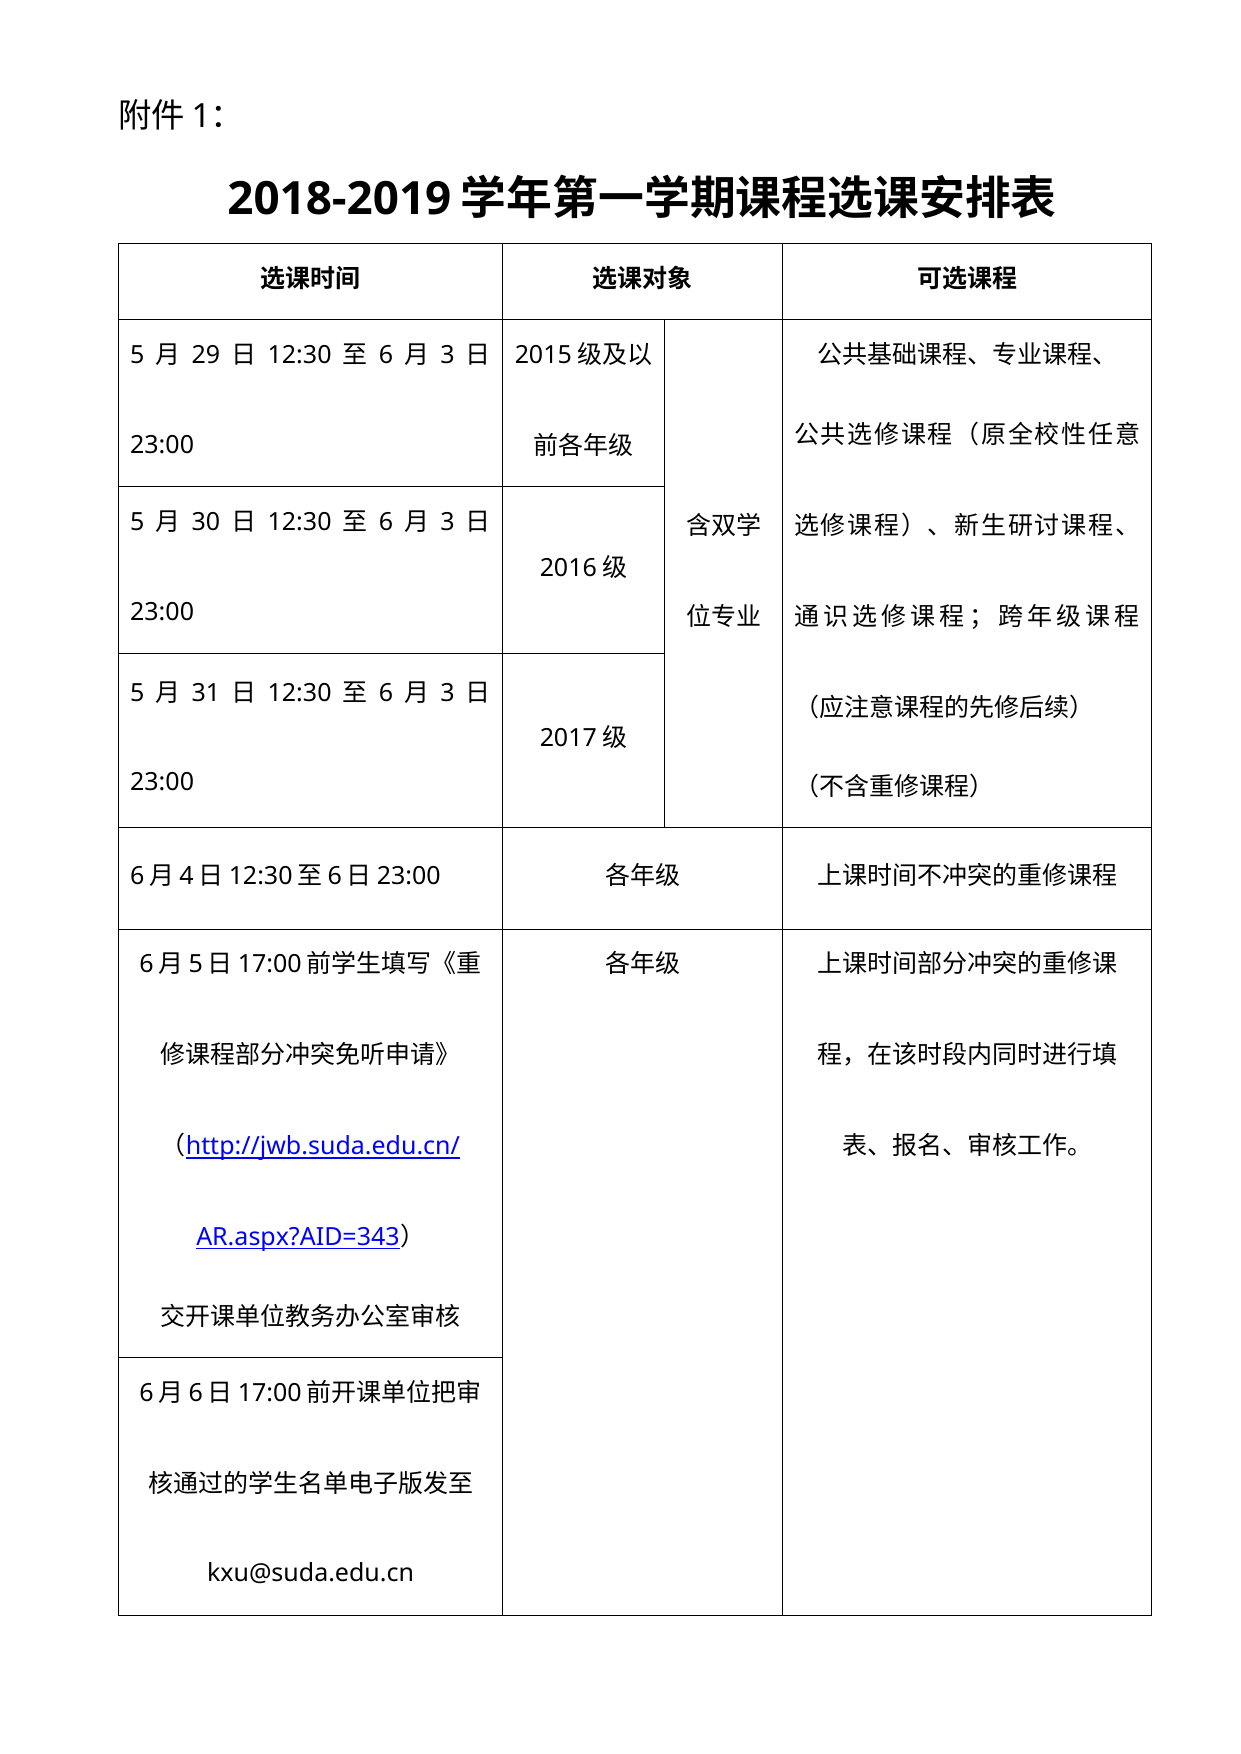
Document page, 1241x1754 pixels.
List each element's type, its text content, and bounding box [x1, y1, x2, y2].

table_cell 2015级及以前各年级 [503, 320, 664, 486]
table_cell 2016级 [503, 487, 664, 653]
table_cell 5月31日12:30至6月3日23:00 [119, 654, 502, 827]
table_header 选课对象 [503, 244, 782, 319]
table_cell 上课时间部分冲突的重修课程，在该时段内同时进行填表、报名、审核工作。 [783, 930, 1151, 1615]
table_cell 各年级 [503, 828, 782, 928]
table_cell 6月5日17:00前学生填写《重修课程部分冲突免听申请》（http://jwb.suda.edu.cn/AR.aspx?AID=343） 交开课单位教务办公室审核 [119, 930, 502, 1357]
table_cell 6月4日12:30至6日23:00 [119, 828, 502, 928]
text 附件1： [118, 81, 1165, 146]
text 2018-2019学年第一学期课程选课安排表 [118, 146, 1165, 243]
table_cell 上课时间不冲突的重修课程 [783, 828, 1151, 928]
table_cell 5月30日12:30至6月3日23:00 [119, 487, 502, 653]
table_cell 各年级 [503, 930, 782, 1615]
table_cell 公共基础课程、专业课程、 公共选修课程（原全校性任意选修课程）、新生研讨课程、通识选修课程；跨年级课程（应注意课程的先修后续） （不含重修课程） [783, 320, 1151, 827]
table_cell 含双学位专业 [665, 320, 782, 827]
table_cell 2017级 [503, 654, 664, 827]
table_header 选课时间 [119, 244, 502, 319]
table_cell 6月6日17:00前开课单位把审核通过的学生名单电子版发至kxu@suda.edu.cn [119, 1358, 502, 1615]
table_header 可选课程 [783, 244, 1151, 319]
table_cell 5月29日12:30至6月3日23:00 [119, 320, 502, 486]
